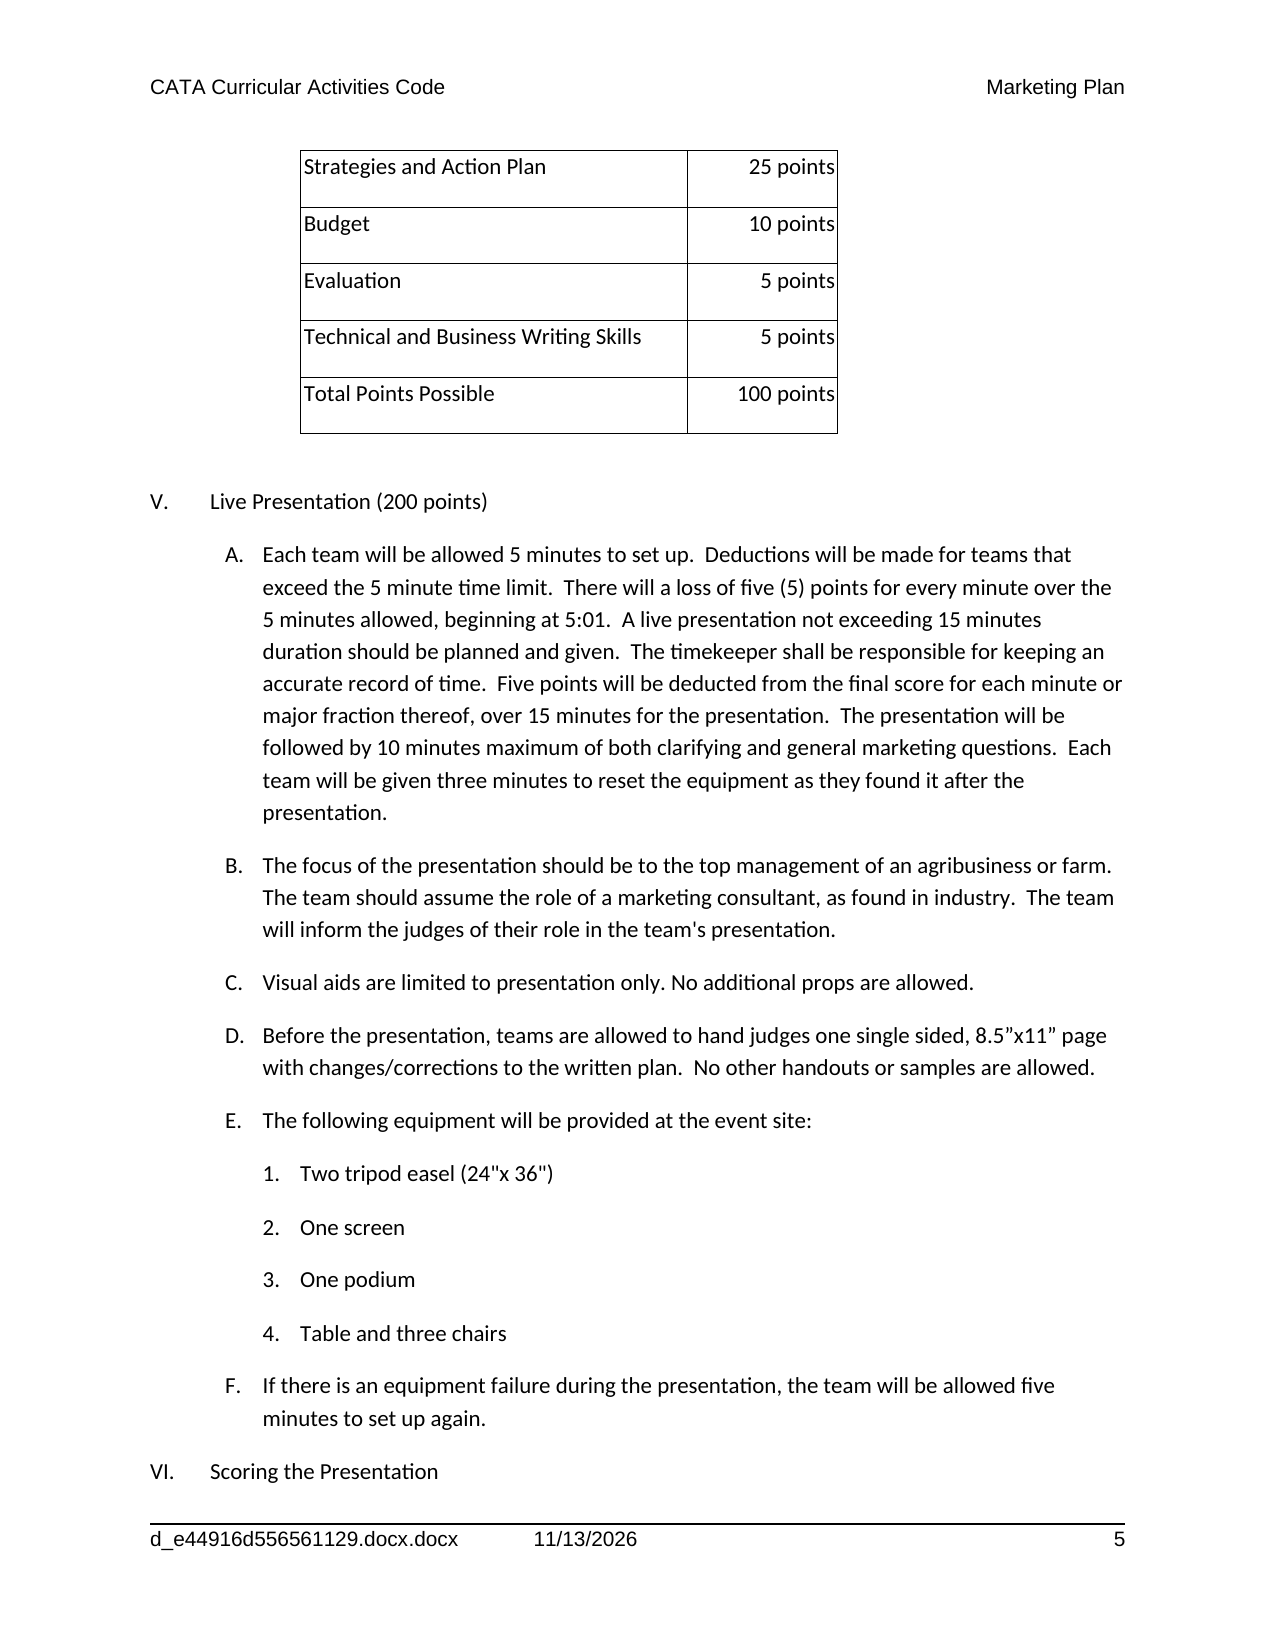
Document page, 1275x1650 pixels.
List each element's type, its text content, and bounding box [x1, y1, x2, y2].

table_cell 5 points [688, 321, 837, 377]
list The following equipment will be provided at the event site: [225, 1107, 1125, 1134]
list One screen [262, 1213, 1125, 1241]
table_cell Budget [301, 208, 687, 263]
list Scoring the Presentation [150, 1457, 1125, 1485]
table_cell Evaluation [301, 264, 687, 320]
table_cell 5 points [688, 264, 837, 320]
table_cell 100 points [688, 378, 837, 433]
table_cell 25 points [688, 151, 837, 207]
list Visual aids are limited to presentation only. No additional props are allowed. [225, 968, 1125, 996]
table_cell Total Points Possible [301, 378, 687, 433]
list The focus of the presentation should be to the top management of an agribusiness or farm. The team should assume the role of a marketing consultant, as found in industry. The team will inform the judges of their role in the team's presentation. [225, 851, 1125, 943]
list Each team will be allowed 5 minutes to set up. Deductions will be made for teams that exceed the 5 minute time limit. There will a loss of five (5) points for every minute over the 5 minutes allowed, beginning at 5:01. A live presentation not exceeding 15 minutes duration should be planned and given. The timekeeper shall be responsible for keeping an accurate record of time. Five points will be deducted from the final score for each minute or major fraction thereof, over 15 minutes for the presentation. The presentation will be followed by 10 minutes maximum of both clarifying and general marketing questions. Each team will be given three minutes to reset the equipment as they found it after the presentation. [225, 540, 1125, 826]
table_cell 10 points [688, 208, 837, 263]
table_cell Strategies and Action Plan [301, 151, 687, 207]
list Table and three chairs [262, 1319, 1125, 1347]
list If there is an equipment failure during the presentation, the team will be allowed five minutes to set up again. [225, 1372, 1125, 1432]
list Before the presentation, teams are allowed to hand judges one single sided, 8.5”x11” page with changes/corrections to the written plan. No other handouts or samples are allowed. [225, 1021, 1125, 1082]
table_cell Technical and Business Writing Skills [301, 321, 687, 377]
list One podium [262, 1266, 1125, 1294]
list Two tripod easel (24"x 36") [262, 1159, 1125, 1188]
list Live Presentation (200 points) [150, 487, 1125, 515]
